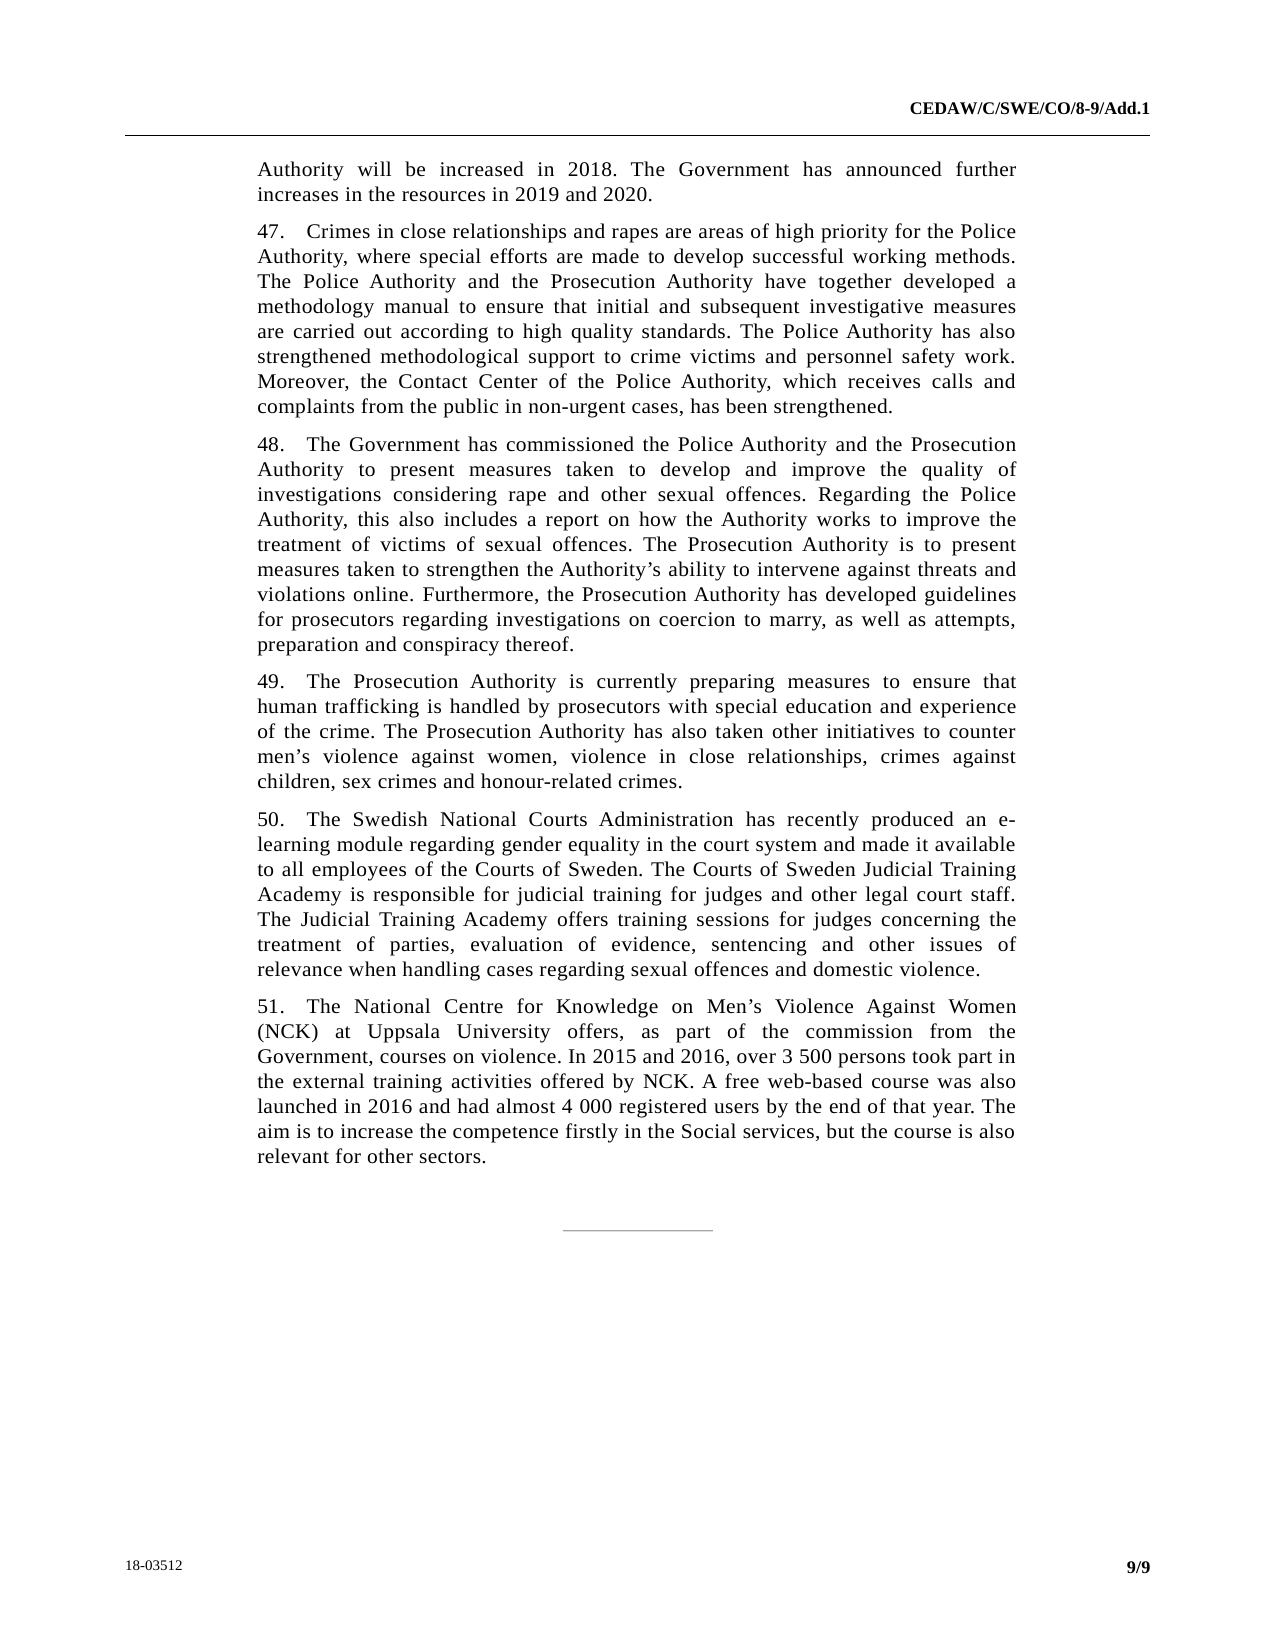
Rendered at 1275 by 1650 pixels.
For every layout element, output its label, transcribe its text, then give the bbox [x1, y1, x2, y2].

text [257, 156, 1018, 206]
text 50. The Swedish National Courts Administration has recently produced an e-learning module regarding gender equality in the court system and made it available to all employees of the Courts of Sweden. The Courts of Sweden Judicial Training Academy is responsible for judicial training for judges and other legal court staff. The Judicial Training Academy offers training sessions for judges concerning the treatment of parties, evaluation of evidence, sentencing and other issues of relevance when handling cases regarding sexual offences and domestic violence. [257, 806, 1018, 981]
text 47. Crimes in close relationships and rapes are areas of high priority for the Police Authority, where special efforts are made to develop successful working methods. The Police Authority and the Prosecution Authority have together developed a methodology manual to ensure that initial and subsequent investigative measures are carried out according to high quality standards. The Police Authority has also strengthened methodological support to crime victims and personnel safety work. Moreover, the Contact Center of the Police Authority, which receives calls and complaints from the public in non-urgent cases, has been strengthened. [257, 218, 1018, 418]
text 51. The National Centre for Knowledge on Men’s Violence Against Women (NCK) at Uppsala University offers, as part of the commission from the Government, courses on violence. In 2015 and 2016, over 3 500 persons took part in the external training activities offered by NCK. A free web-based course was also launched in 2016 and had almost 4 000 registered users by the end of that year. The aim is to increase the competence firstly in the Social services, but the course is also relevant for other sectors. [257, 993, 1018, 1168]
text 48. The Government has commissioned the Police Authority and the Prosecution Authority to present measures taken to develop and improve the quality of investigations considering rape and other sexual offences. Regarding the Police Authority, this also includes a report on how the Authority works to improve the treatment of victims of sexual offences. The Prosecution Authority is to present measures taken to strengthen the Authority’s ability to intervene against threats and violations online. Furthermore, the Prosecution Authority has developed guidelines for prosecutors regarding investigations on coercion to marry, as well as attempts, preparation and conspiracy thereof. [257, 431, 1018, 656]
text 49. The Prosecution Authority is currently preparing measures to ensure that human trafficking is handled by prosecutors with special education and experience of the crime. The Prosecution Authority has also taken other initiatives to counter men’s violence against women, violence in close relationships, crimes against children, sex crimes and honour-related crimes. [257, 668, 1018, 793]
